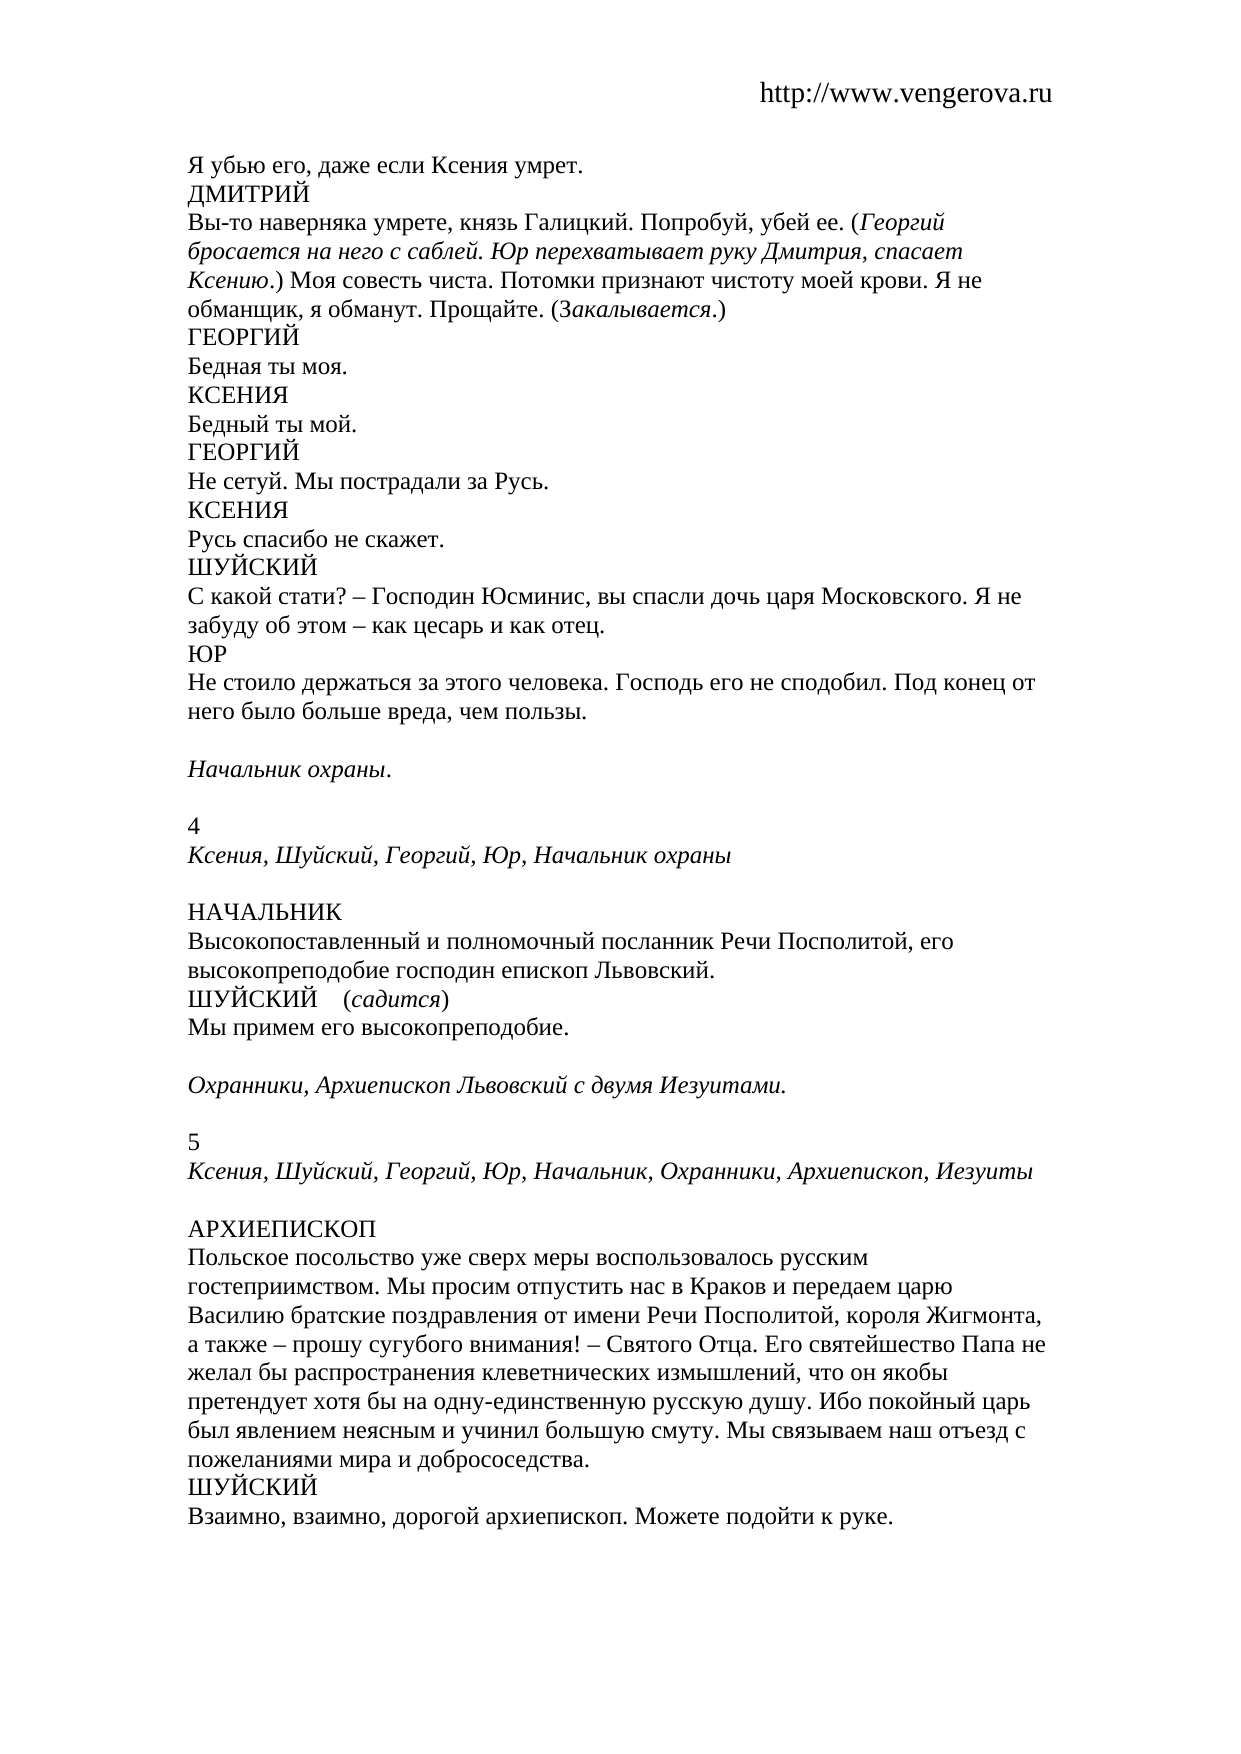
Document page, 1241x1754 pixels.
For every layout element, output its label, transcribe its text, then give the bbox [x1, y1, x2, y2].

text Бедная ты моя. [187, 351, 1053, 380]
text Начальник охраны. [187, 754, 1053, 782]
text ШУЙСКИЙ (садится) [187, 984, 1053, 1012]
text ДМИТРИЙ [187, 179, 1053, 207]
text Вы-то наверняка умрете, князь Галицкий. Попробуй, убей ее. (Георгий бросается на него с саблей. Юр перехватывает руку Дмитрия, спасает Ксению.) Моя совесть чиста. Потомки признают чистоту моей крови. Я не обманщик, я обманут. Прощайте. (Закалывается.) [187, 207, 1053, 322]
text ШУЙСКИЙ [187, 1472, 1053, 1501]
text Русь спасибо не скажет. [187, 524, 1053, 552]
text Не сетуй. Мы пострадали за Русь. [187, 466, 1053, 495]
text Я убью его, даже если Ксения умрет. [187, 150, 1053, 179]
text КСЕНИЯ [187, 380, 1053, 409]
text 5 [187, 1127, 1053, 1156]
text ШУЙСКИЙ [187, 552, 1053, 581]
text Ксения, Шуйский, Георгий, Юр, Начальник охраны [187, 840, 1053, 869]
text Охранники, Архиепископ Львовский с двумя Иезуитами. [187, 1070, 1053, 1099]
text Не стоило держаться за этого человека. Господь его не сподобил. Под конец от него было больше вреда, чем пользы. [187, 667, 1053, 725]
text 4 [187, 811, 1053, 840]
text ГЕОРГИЙ [187, 322, 1053, 351]
text Высокопоставленный и полномочный посланник Речи Посполитой, его высокопреподобие господин епископ Львовский. [187, 926, 1053, 984]
text НАЧАЛЬНИК [187, 897, 1053, 926]
text Мы примем его высокопреподобие. [187, 1012, 1053, 1041]
text ГЕОРГИЙ [187, 437, 1053, 466]
text ЮР [187, 639, 1053, 667]
text С какой стати? – Господин Юсминис, вы спасли дочь царя Московского. Я не забуду об этом – как цесарь и как отец. [187, 581, 1053, 639]
text Польское посольство уже сверх меры воспользовалось русским гостеприимством. Мы просим отпустить нас в Краков и передаем царю Василию братские поздравления от имени Речи Посполитой, короля Жигмонта, а также – прошу сугубого внимания! – Святого Отца. Его святейшество Папа не желал бы распространения клеветнических измышлений, что он якобы претендует хотя бы на одну-единственную русскую душу. Ибо покойный царь был явлением неясным и учинил большую смуту. Мы связываем наш отъезд с пожеланиями мира и добрососедства. [187, 1242, 1053, 1472]
text Бедный ты мой. [187, 409, 1053, 437]
text Ксения, Шуйский, Георгий, Юр, Начальник, Охранники, Архиепископ, Иезуиты [187, 1156, 1053, 1185]
text АРХИЕПИСКОП [187, 1214, 1053, 1242]
text КСЕНИЯ [187, 495, 1053, 524]
text Взаимно, взаимно, дорогой архиепископ. Можете подойти к руке. [187, 1501, 1053, 1530]
